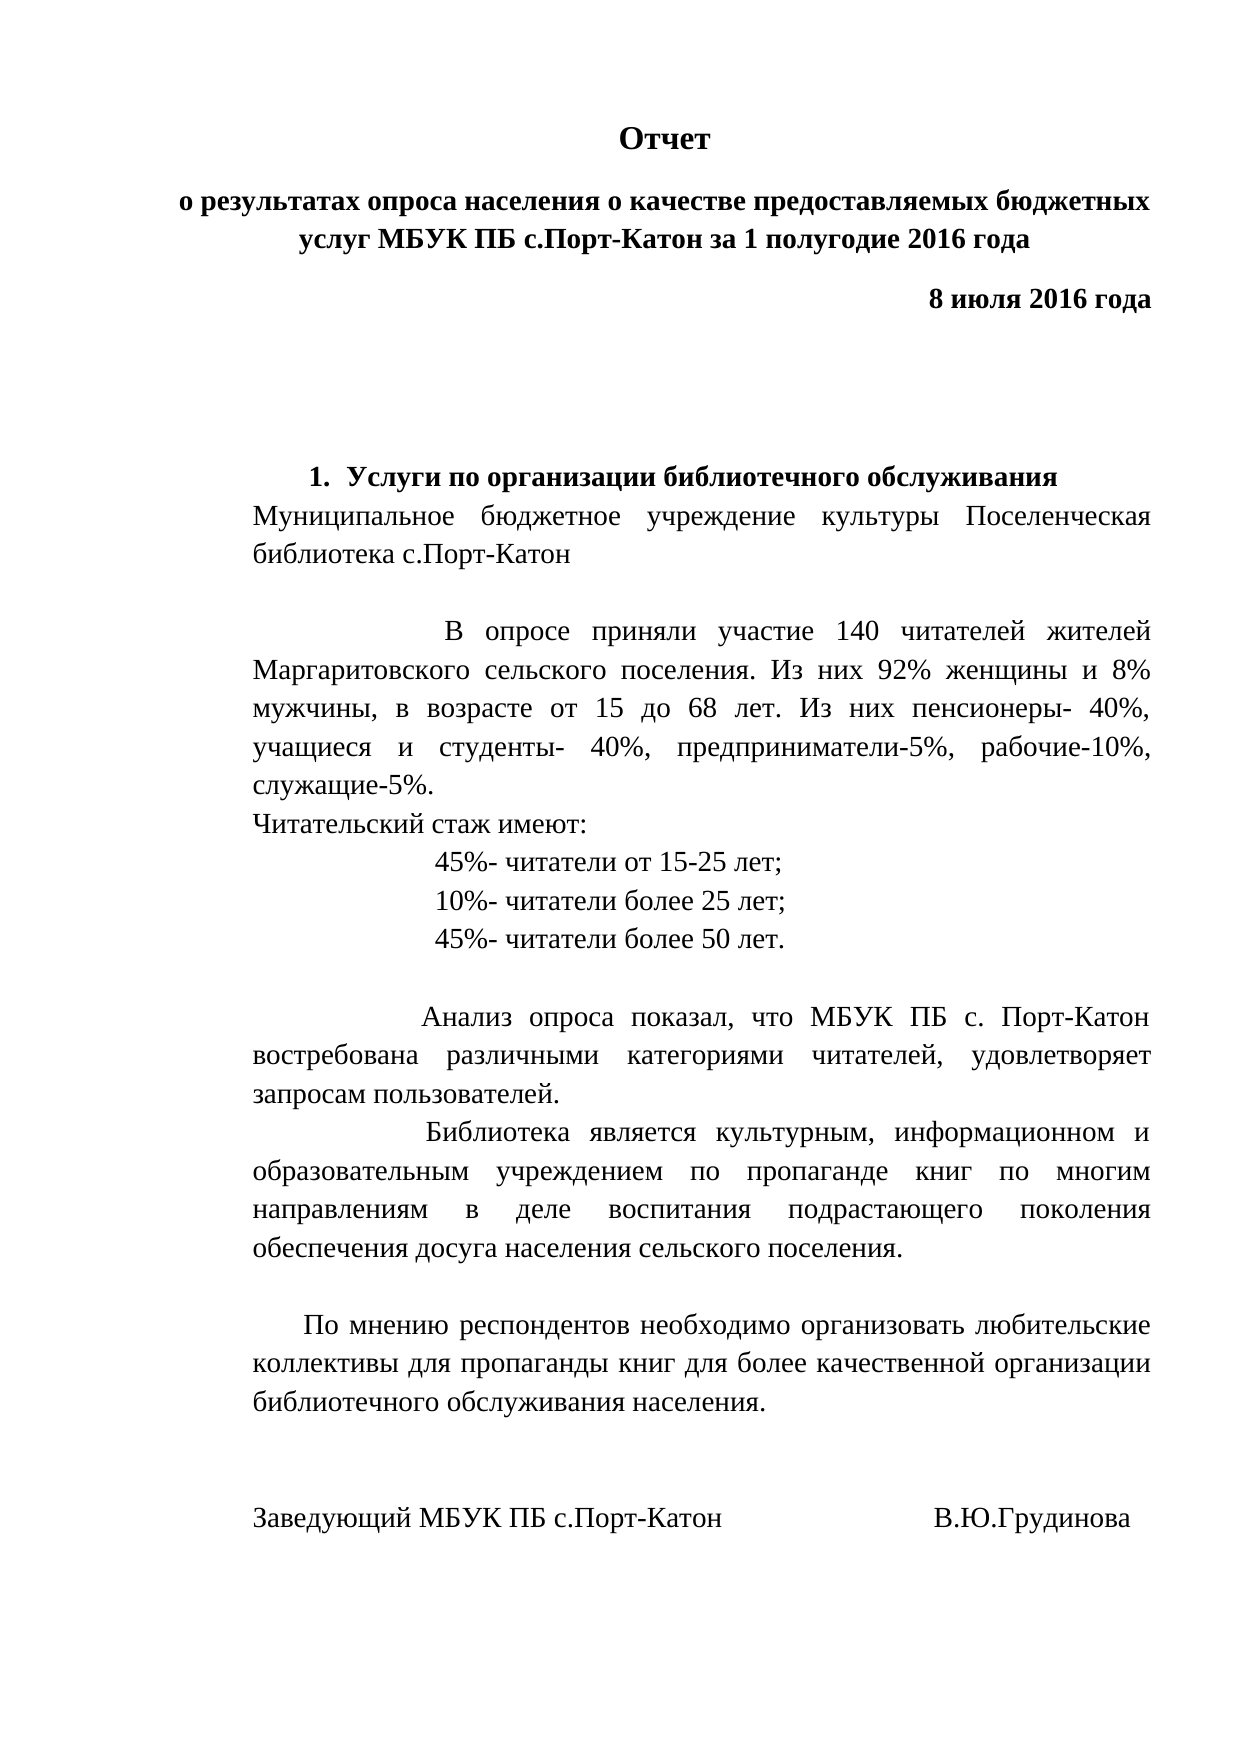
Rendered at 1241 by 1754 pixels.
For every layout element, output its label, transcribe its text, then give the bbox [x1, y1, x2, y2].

text о результатах опроса населения о качестве предоставляемых бюджетных услуг МБУК ПБ с.Порт-Катон за 1 полугодие 2016 года [177, 183, 1152, 255]
list Анализ опроса показал, что МБУК ПБ с. Порт-Катон востребована различными категориями читателей, удовлетворяет запросам пользователей. [252, 999, 1152, 1109]
list Читательский стаж имеют: [252, 806, 1152, 839]
list Муниципальное бюджетное учреждение культуры Поселенческая библиотека с.Порт-Катон [252, 498, 1152, 570]
text Отчет [177, 118, 1152, 156]
list 10%- читатели более 25 лет; [252, 883, 1152, 917]
list 45%- читатели более 50 лет. [252, 922, 1152, 955]
list Заведующий МБУК ПБ с.Порт-Катон В.Ю.Грудинова [252, 1500, 1152, 1533]
list В опросе приняли участие 140 читателей жителей Маргаритовского сельского поселения. Из них 92% женщины и 8% мужчины, в возрасте от 15 до 68 лет. Из них пенсионеры- 40%, учащиеся и студенты- 40%, предприниматели-5%, рабочие-10%, служащие-5%. [252, 613, 1152, 801]
text 8 июля 2016 года [177, 281, 1152, 314]
list 45%- читатели от 15-25 лет; [252, 844, 1152, 878]
list Библиотека является культурным, информационном и образовательным учреждением по пропаганде книг по многим направлениям в деле воспитания подрастающего поколения обеспечения досуга населения сельского поселения. [252, 1114, 1152, 1263]
list По мнению респондентов необходимо организовать любительские коллективы для пропаганды книг для более качественной организации библиотечного обслуживания населения. [252, 1307, 1152, 1418]
list Услуги по организации библиотечного обслуживания [215, 459, 1152, 493]
